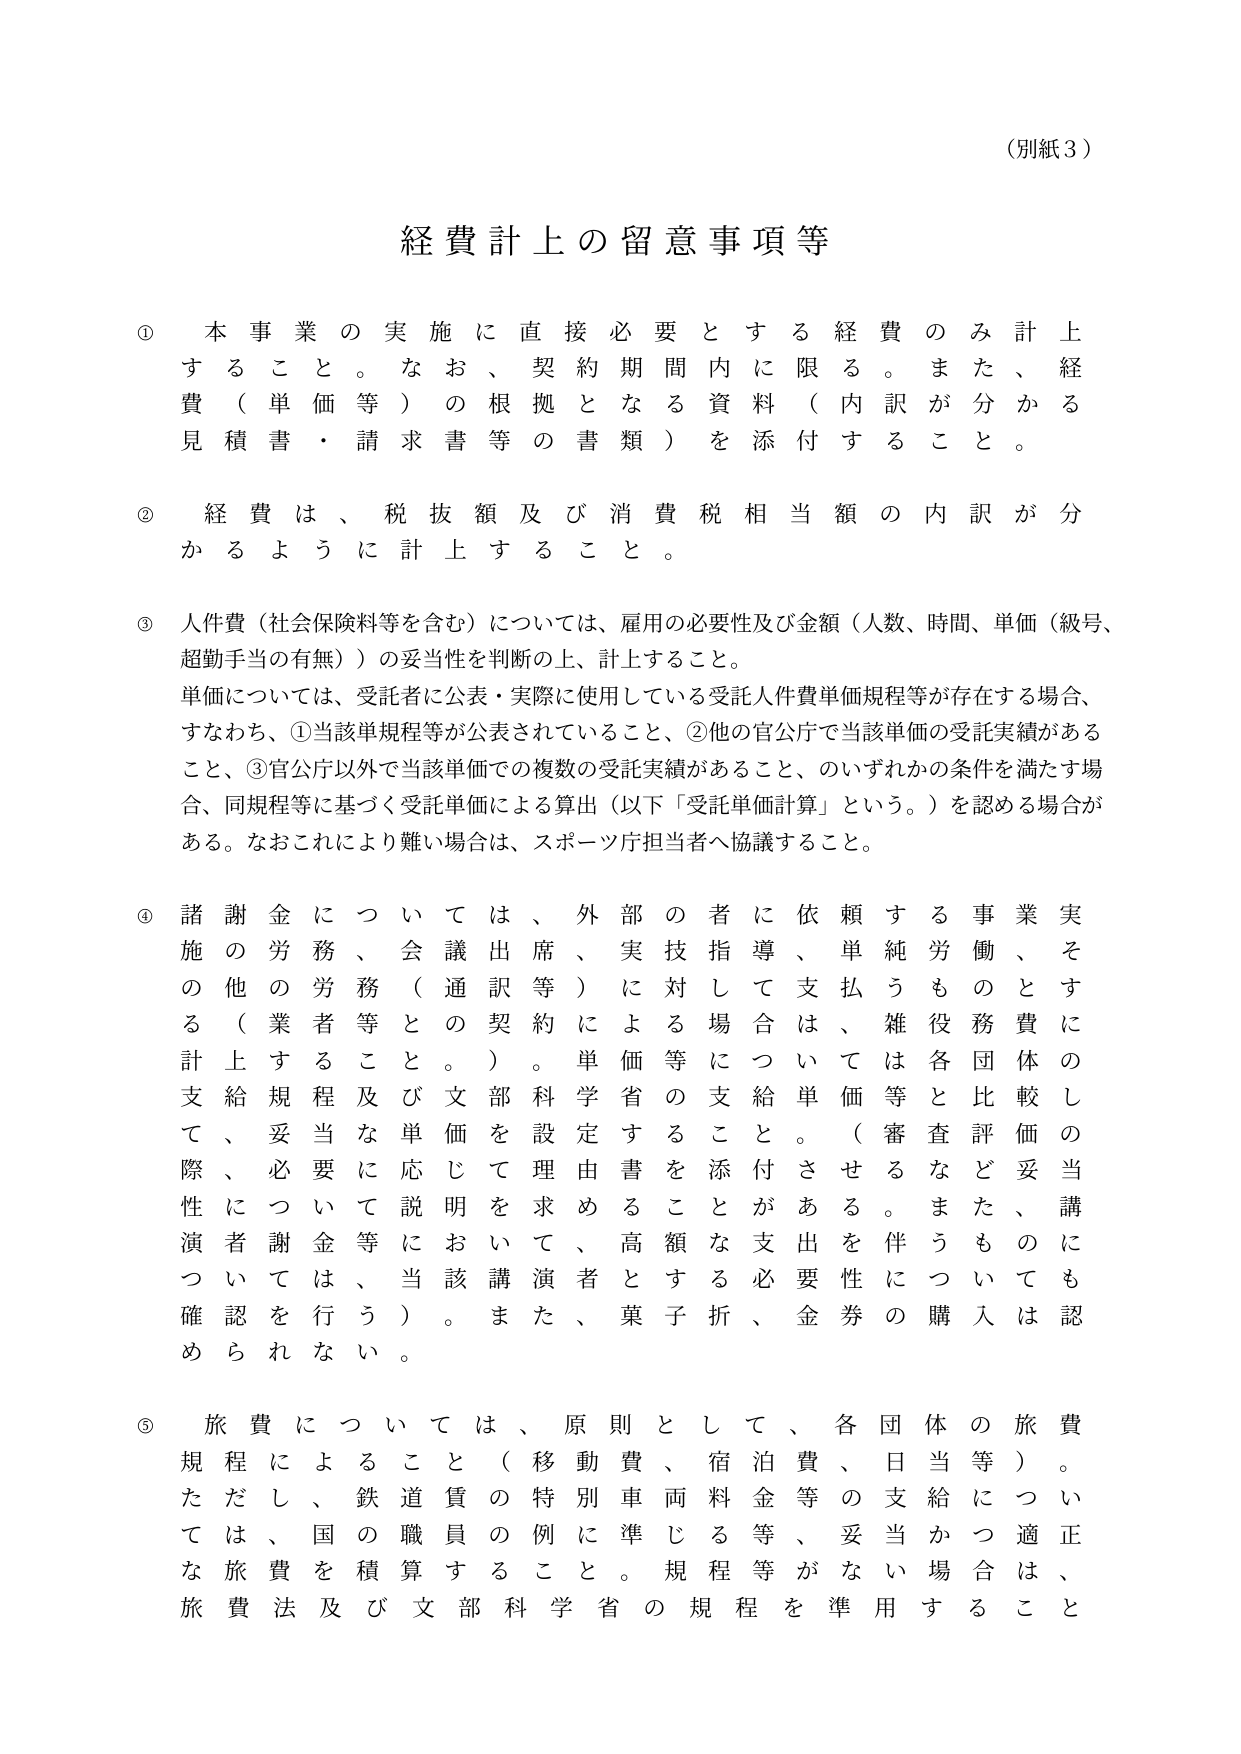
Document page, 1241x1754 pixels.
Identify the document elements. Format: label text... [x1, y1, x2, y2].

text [137, 1406, 1104, 1624]
text 単価については、受託者に公表・実際に使用している受託人件費単価規程等が存在する場合、すなわち、①当該単規程等が公表されていること、②他の官公庁で当該単価の受託実績があること、③官公庁以外で当該単価での複数の受託実績があること、のいずれかの条件を満たす場合、同規程等に基づく受託単価による算出（以下「受託単価計算」という。）を認める場合がある。なおこれにより難い場合は、スポーツ庁担当者へ協議すること。 [137, 676, 1104, 859]
text （別紙３） [137, 129, 1104, 166]
text 経費計上の留意事項等 [137, 202, 1104, 275]
text ③ 人件費（社会保険料等を含む）については、雇用の必要性及び金額（人数、時間、単価（級号、超勤手当の有無））の妥当性を判断の上、計上すること。 [137, 603, 1104, 676]
text ④ 諸謝金については、外部の者に依頼する事業実施の労務、会議出席、実技指導、単純労働、その他の労務（通訳等）に対して支払うものとする（業者等との契約による場合は、雑役務費に計上すること。）。単価等については各団体の支給規程及び文部科学省の支給単価等と比較して、妥当な単価を設定すること。（審査評価の際、必要に応じて理由書を添付させるなど妥当性について説明を求めることがある。また、講演者謝金等において、高額な支出を伴うものについては、当該講演者とする必要性についても確認を行う）。また、菓子折、金券の購入は認められない。 [137, 895, 1104, 1369]
text ② 経費は、税抜額及び消費税相当額の内訳が分かるように計上すること。 [137, 494, 1104, 567]
text ① 本事業の実施に直接必要とする経費のみ計上すること。なお、契約期間内に限る。また、経費（単価等）の根拠となる資料（内訳が分かる見積書・請求書等の書類）を添付すること。 [137, 312, 1104, 458]
